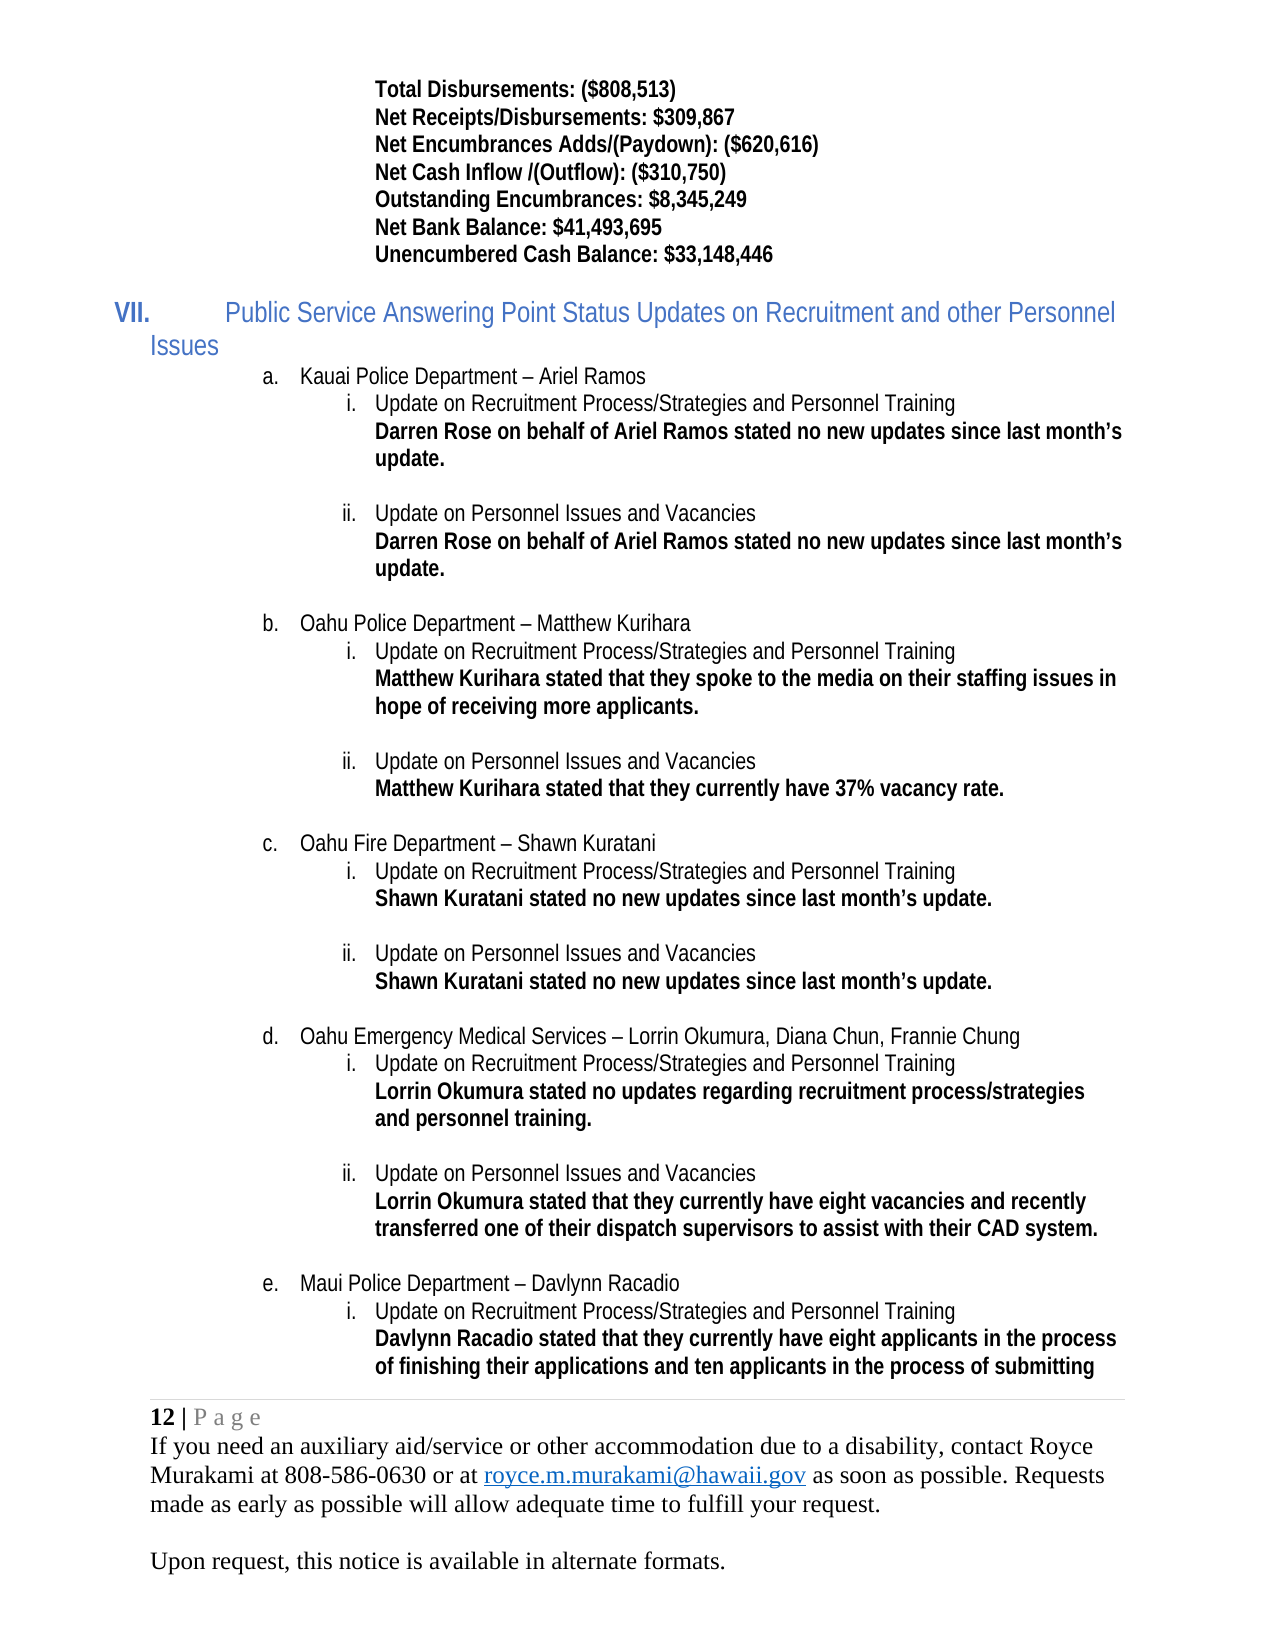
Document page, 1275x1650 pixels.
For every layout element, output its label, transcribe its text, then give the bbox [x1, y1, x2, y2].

text Unencumbered Cash Balance: $33,148,446 [375, 240, 1125, 267]
text Darren Rose on behalf of Ariel Ramos stated no new updates since last month’s update. [375, 527, 1125, 582]
list Oahu Emergency Medical Services – Lorrin Okumura, Diana Chun, Frannie Chung [262, 1022, 1125, 1049]
text Matthew Kurihara stated that they spoke to the media on their staffing issues in hope of receiving more applicants. [375, 664, 1125, 719]
list Update on Recruitment Process/Strategies and Personnel Training [356, 389, 1125, 417]
text Net Cash Inflow /(Outflow): ($310,750) [375, 157, 1125, 185]
list Update on Recruitment Process/Strategies and Personnel Training [356, 857, 1125, 884]
text Net Bank Balance: $41,493,695 [375, 212, 1125, 240]
text Darren Rose on behalf of Ariel Ramos stated no new updates since last month’s update. [375, 417, 1125, 472]
text Matthew Kurihara stated that they currently have 37% vacancy rate. [375, 774, 1125, 802]
list Kauai Police Department – Ariel Ramos [262, 362, 1125, 389]
list Update on Personnel Issues and Vacancies [356, 747, 1125, 774]
list Maui Police Department – Davlynn Racadio [262, 1269, 1125, 1297]
list Oahu Police Department – Matthew Kurihara [262, 609, 1125, 637]
list Update on Recruitment Process/Strategies and Personnel Training [356, 1297, 1125, 1324]
list Update on Recruitment Process/Strategies and Personnel Training [356, 637, 1125, 664]
text Lorrin Okumura stated that they currently have eight vacancies and recently transferred one of their dispatch supervisors to assist with their CAD system. [375, 1187, 1125, 1242]
text Shawn Kuratani stated no new updates since last month’s update. [375, 967, 1125, 994]
text Total Disbursements: ($808,513) [375, 75, 1125, 102]
list Update on Personnel Issues and Vacancies [356, 939, 1125, 967]
text Net Receipts/Disbursements: $309,867 [375, 102, 1125, 130]
list Oahu Fire Department – Shawn Kuratani [262, 829, 1125, 857]
list Update on Personnel Issues and Vacancies [356, 1159, 1125, 1187]
list Update on Recruitment Process/Strategies and Personnel Training [356, 1049, 1125, 1077]
list Update on Personnel Issues and Vacancies [356, 499, 1125, 527]
text Lorrin Okumura stated no updates regarding recruitment process/strategies and personnel training. [375, 1077, 1125, 1132]
text Shawn Kuratani stated no new updates since last month’s update. [375, 884, 1125, 912]
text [375, 1324, 1125, 1379]
list Public Service Answering Point Status Updates on Recruitment and other Personnel Issues [150, 295, 1125, 362]
text Net Encumbrances Adds/(Paydown): ($620,616) [375, 130, 1125, 157]
text Outstanding Encumbrances: $8,345,249 [375, 185, 1125, 212]
